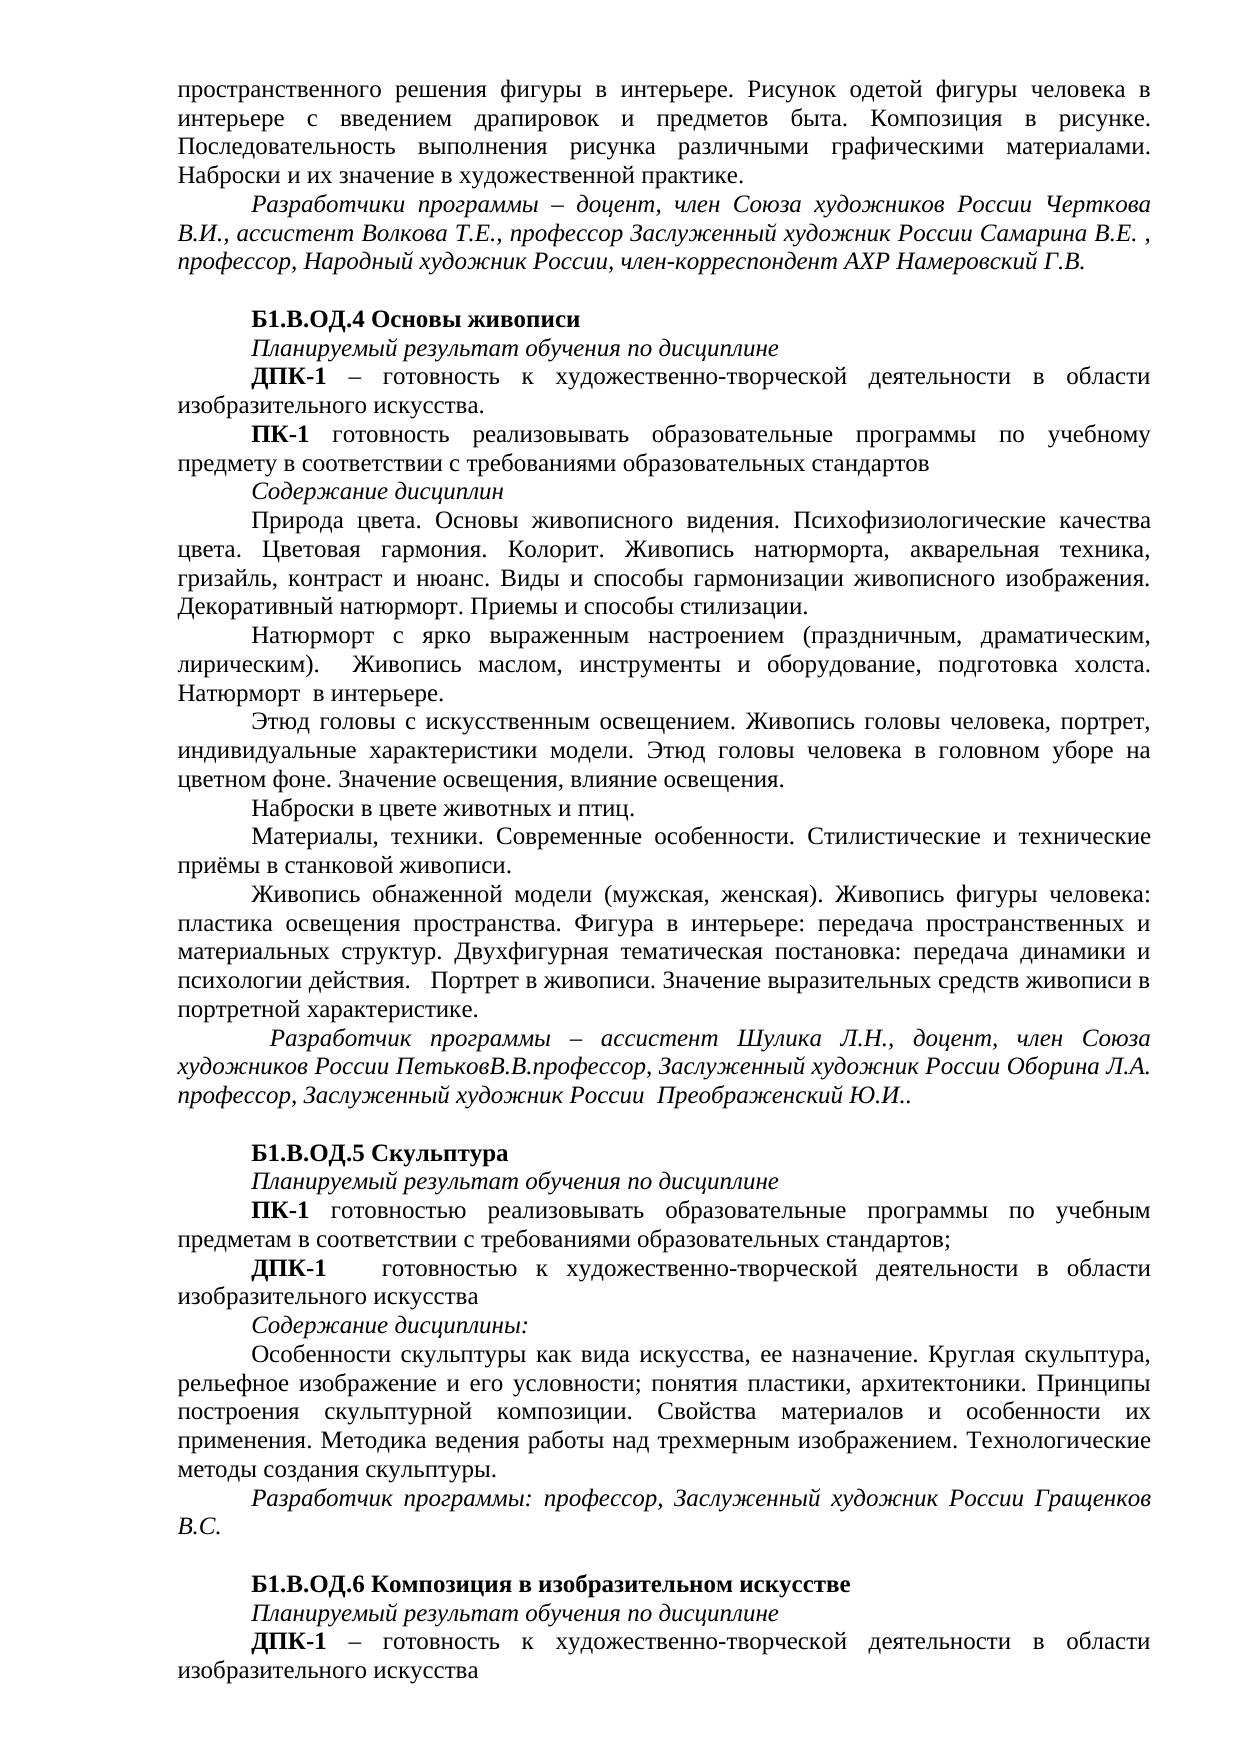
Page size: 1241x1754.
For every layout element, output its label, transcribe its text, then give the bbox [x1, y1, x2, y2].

text Разработчик программы: профессор, Заслуженный художник России Гращенков В.С. [177, 1483, 1152, 1540]
text Разработчики программы – доцент, член Союза художников России Черткова В.И., ассистент Волкова Т.Е., профессор Заслуженный художник России Самарина В.Е. , профессор, Народный художник России, член-корреспондент АХР Намеровский Г.В. [177, 189, 1152, 275]
text Б1.В.ОД.6 Композиция в изобразительном искусстве [177, 1569, 1152, 1598]
text Натюрморт с ярко выраженным настроением (праздничным, драматическим, лирическим). Живопись маслом, инструменты и оборудование, подготовка холста. Натюрморт в интерьере. [177, 620, 1152, 706]
text ПК-1 готовностью реализовывать образовательные программы по учебным предметам в соответствии с требованиями образовательных стандартов; [177, 1195, 1152, 1253]
text Материалы, техники. Современные особенности. Стилистические и технические приёмы в станковой живописи. [177, 821, 1152, 879]
text ПК-1 готовность реализовывать образовательные программы по учебному предмету в соответствии с требованиями образовательных стандартов [177, 419, 1152, 476]
text Планируемый результат обучения по дисциплине [177, 1166, 1152, 1195]
text Живопись обнаженной модели (мужская, женская). Живопись фигуры человека: пластика освещения пространства. Фигура в интерьере: передача пространственных и материальных структур. Двухфигурная тематическая постановка: передача динамики и психологии действия. Портрет в живописи. Значение выразительных средств живописи в портретной характеристике. [177, 879, 1152, 1023]
text ДПК-1 – готовность к художественно-творческой деятельности в области изобразительного искусства. [177, 361, 1152, 419]
text ДПК-1 готовностью к художественно-творческой деятельности в области изобразительного искусства [177, 1253, 1152, 1310]
text Содержание дисциплин [177, 476, 1152, 505]
text Наброски в цвете животных и птиц. [177, 793, 1152, 821]
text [177, 74, 1152, 189]
text Природа цвета. Основы живописного видения. Психофизиологические качества цвета. Цветовая гармония. Колорит. Живопись натюрморта, акварельная техника, гризайль, контраст и нюанс. Виды и способы гармонизации живописного изображения. Декоративный натюрморт. Приемы и способы стилизации. [177, 505, 1152, 620]
text Планируемый результат обучения по дисциплине [177, 1598, 1152, 1626]
text ДПК-1 – готовность к художественно-творческой деятельности в области изобразительного искусства [177, 1626, 1152, 1684]
text Особенности скульптуры как вида искусства, ее назначение. Круглая скульптура, рельефное изображение и его условности; понятия пластики, архитектоники. Принципы построения скульптурной композиции. Свойства материалов и особенности их применения. Методика ведения работы над трехмерным изображением. Технологические методы создания скульптуры. [177, 1339, 1152, 1483]
text Разработчик программы – ассистент Шулика Л.Н., доцент, член Союза художников России ПетьковВ.В.профессор, Заслуженный художник России Оборина Л.А. профессор, Заслуженный художник России Преображенский Ю.И.. [177, 1023, 1152, 1109]
text Содержание дисциплины: [177, 1310, 1152, 1339]
text Б1.В.ОД.5 Скульптура [177, 1138, 1152, 1166]
text Этюд головы с искусственным освещением. Живопись головы человека, портрет, индивидуальные характеристики модели. Этюд головы человека в головном уборе на цветном фоне. Значение освещения, влияние освещения. [177, 706, 1152, 793]
text Планируемый результат обучения по дисциплине [177, 333, 1152, 361]
text Б1.В.ОД.4 Основы живописи [177, 304, 1152, 333]
